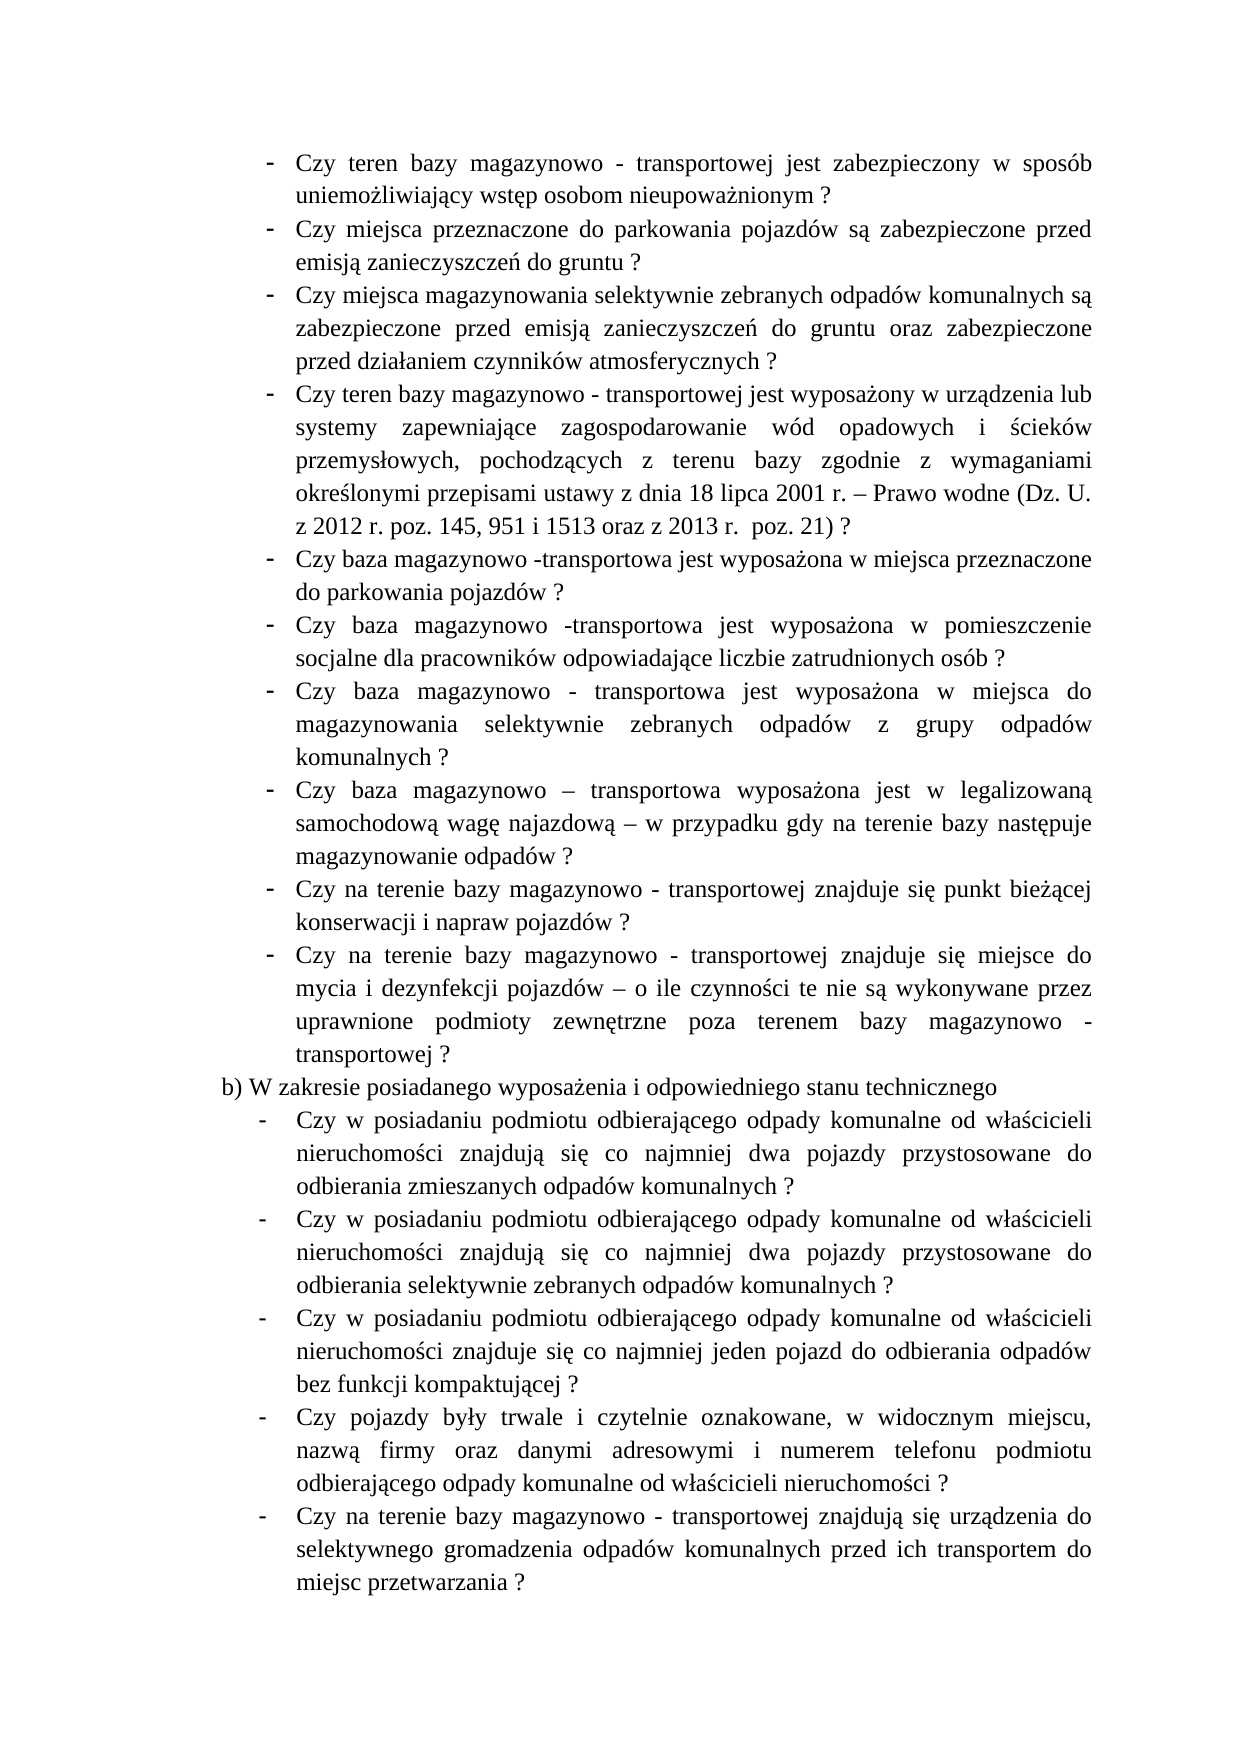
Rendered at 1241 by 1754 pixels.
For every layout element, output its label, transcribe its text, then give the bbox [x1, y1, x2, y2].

list Czy baza magazynowo – transportowa wyposażona jest w legalizowaną samochodową wagę najazdową – w przypadku gdy na terenie bazy następuje magazynowanie odpadów ? [266, 775, 1093, 870]
list Czy teren bazy magazynowo - transportowej jest zabezpieczony w sposób uniemożliwiający wstęp osobom nieupoważnionym ? [266, 148, 1093, 209]
list Czy na terenie bazy magazynowo - transportowej znajdują się urządzenia do selektywnego gromadzenia odpadów komunalnych przed ich transportem do miejsc przetwarzania ? [258, 1501, 1093, 1596]
list Czy w posiadaniu podmiotu odbierającego odpady komunalne od właścicieli nieruchomości znajdują się co najmniej dwa pojazdy przystosowane do odbierania selektywnie zebranych odpadów komunalnych ? [258, 1204, 1093, 1299]
list Czy w posiadaniu podmiotu odbierającego odpady komunalne od właścicieli nieruchomości znajduje się co najmniej jeden pojazd do odbierania odpadów bez funkcji kompaktującej ? [258, 1303, 1093, 1398]
text b) W zakresie posiadanego wyposażenia i odpowiedniego stanu technicznego [221, 1072, 1093, 1101]
list Czy na terenie bazy magazynowo - transportowej znajduje się miejsce do mycia i dezynfekcji pojazdów – o ile czynności te nie są wykonywane przez uprawnione podmioty zewnętrzne poza terenem bazy magazynowo -transportowej ? [266, 940, 1093, 1068]
list Czy w posiadaniu podmiotu odbierającego odpady komunalne od właścicieli nieruchomości znajdują się co najmniej dwa pojazdy przystosowane do odbierania zmieszanych odpadów komunalnych ? [258, 1105, 1093, 1200]
list Czy baza magazynowo -transportowa jest wyposażona w miejsca przeznaczone do parkowania pojazdów ? [266, 544, 1093, 606]
list Czy miejsca przeznaczone do parkowania pojazdów są zabezpieczone przed emisją zanieczyszczeń do gruntu ? [266, 214, 1093, 275]
list Czy pojazdy były trwale i czytelnie oznakowane, w widocznym miejscu, nazwą firmy oraz danymi adresowymi i numerem telefonu podmiotu odbierającego odpady komunalne od właścicieli nieruchomości ? [258, 1402, 1093, 1497]
list Czy baza magazynowo -transportowa jest wyposażona w pomieszczenie socjalne dla pracowników odpowiadające liczbie zatrudnionych osób ? [266, 610, 1093, 672]
list Czy na terenie bazy magazynowo - transportowej znajduje się punkt bieżącej konserwacji i napraw pojazdów ? [266, 874, 1093, 936]
list Czy baza magazynowo - transportowa jest wyposażona w miejsca do magazynowania selektywnie zebranych odpadów z grupy odpadów komunalnych ? [266, 676, 1093, 771]
list Czy teren bazy magazynowo - transportowej jest wyposażony w urządzenia lub systemy zapewniające zagospodarowanie wód opadowych i ścieków przemysłowych, pochodzących z terenu bazy zgodnie z wymaganiami określonymi przepisami ustawy z dnia 18 lipca 2001 r. – Prawo wodne (Dz. U. z 2012 r. poz. 145, 951 i 1513 oraz z 2013 r. poz. 21) ? [266, 379, 1093, 539]
list Czy miejsca magazynowania selektywnie zebranych odpadów komunalnych są zabezpieczone przed emisją zanieczyszczeń do gruntu oraz zabezpieczone przed działaniem czynników atmosferycznych ? [266, 280, 1093, 374]
